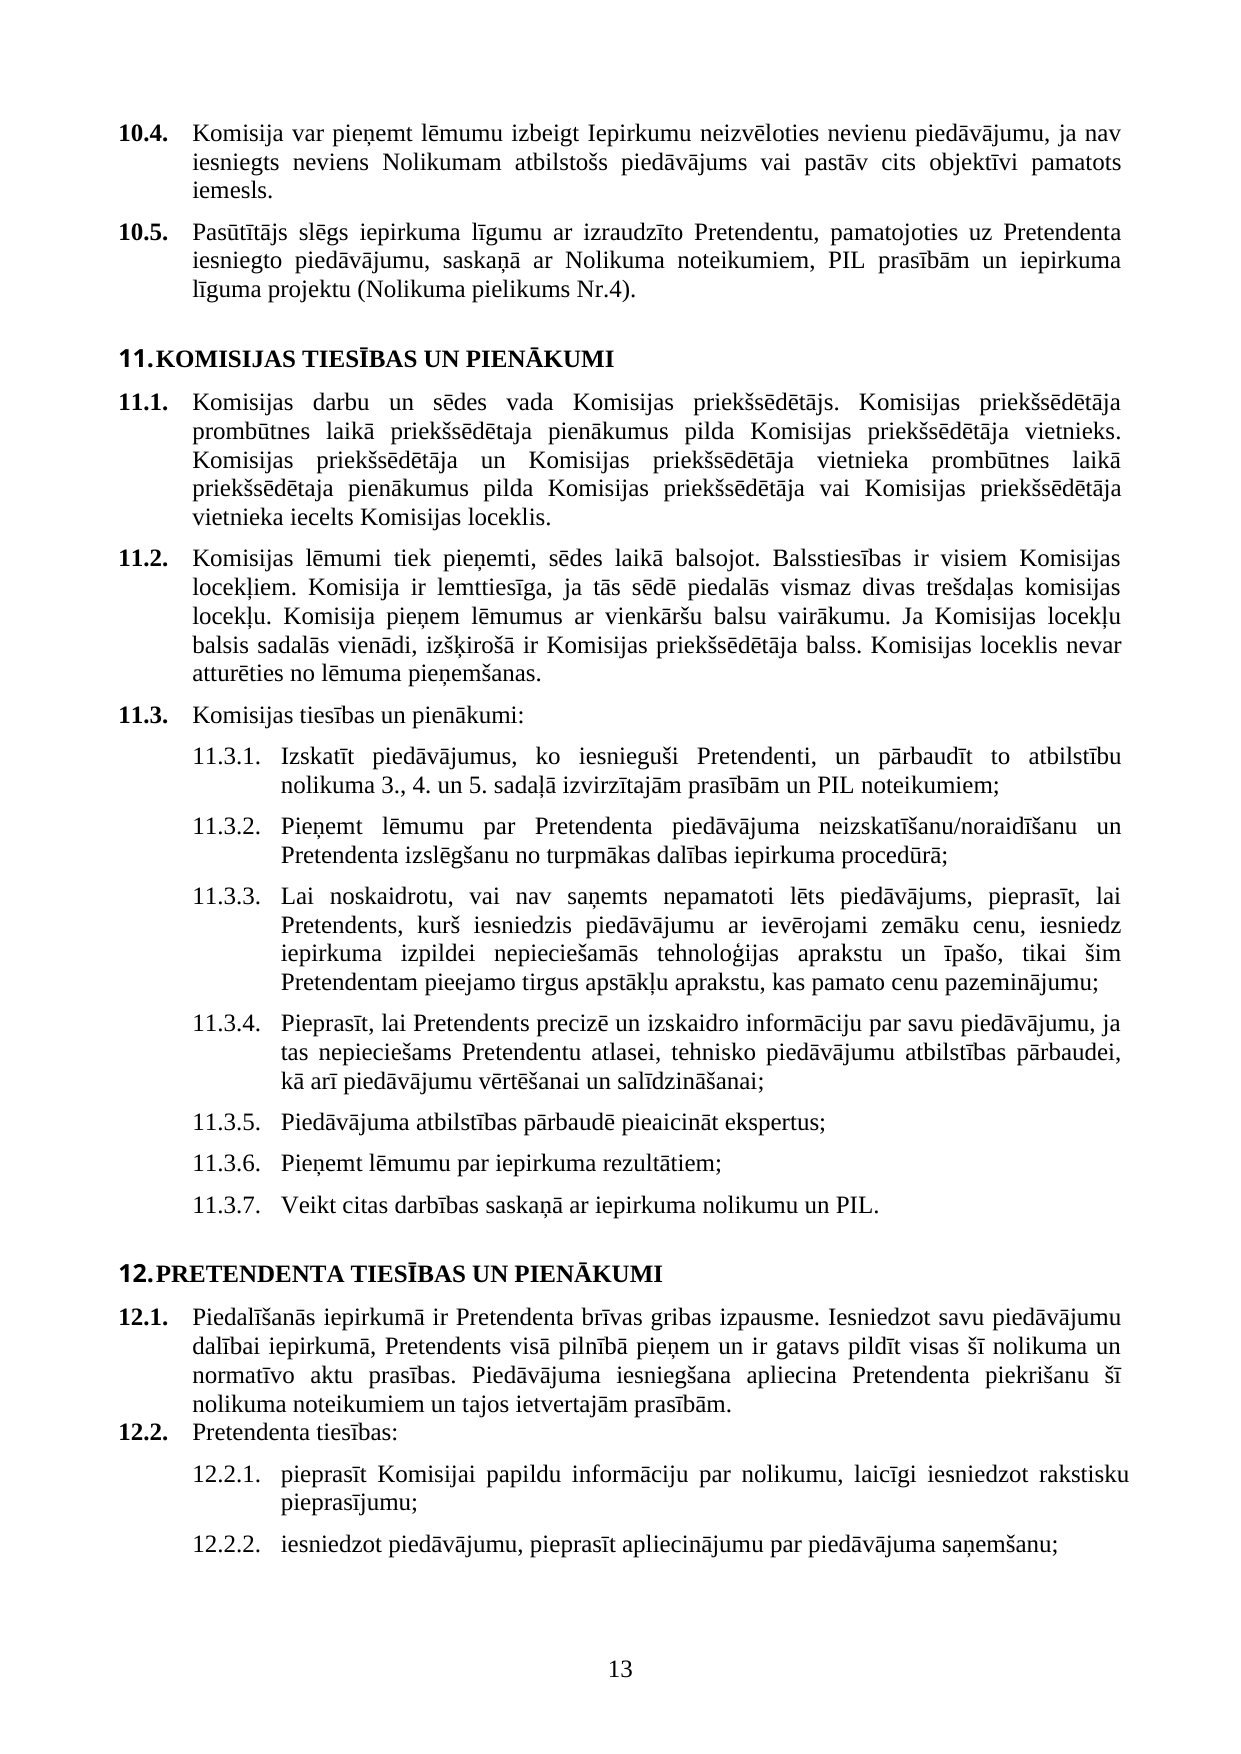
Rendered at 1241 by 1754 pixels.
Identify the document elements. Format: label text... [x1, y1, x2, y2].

list Komisijas darbu un sēdes vada Komisijas priekšsēdētājs. Komisijas priekšsēdētāja prombūtnes laikā priekšsēdētaja pienākumus pilda Komisijas priekšsēdētāja vietnieks. Komisijas priekšsēdētāja un Komisijas priekšsēdētāja vietnieka prombūtnes laikā priekšsēdētaja pienākumus pilda Komisijas priekšsēdētāja vai Komisijas priekšsēdētāja vietnieka iecelts Komisijas loceklis. [118, 387, 1122, 531]
list Pieņemt lēmumu par iepirkuma rezultātiem; [192, 1148, 1122, 1177]
list Lai noskaidrotu, vai nav saņemts nepamatoti lēts piedāvājums, pieprasīt, lai Pretendents, kurš iesniedzis piedāvājumu ar ievērojami zemāku cenu, iesniedz iepirkuma izpildei nepieciešamās tehnoloģijas aprakstu un īpašo, tikai šim Pretendentam pieejamo tirgus apstākļu aprakstu, kas pamato cenu pazeminājumu; [192, 881, 1122, 996]
list iesniedzot piedāvājumu, pieprasīt apliecinājumu par piedāvājuma saņemšanu; [192, 1529, 1131, 1557]
list Pieprasīt, lai Pretendents precizē un izskaidro informāciju par savu piedāvājumu, ja tas nepieciešams Pretendentu atlasei, tehnisko piedāvājumu atbilstības pārbaudei, kā arī piedāvājumu vērtēšanai un salīdzināšanai; [192, 1008, 1122, 1095]
list pieprasīt Komisijai papildu informāciju par nolikumu, laicīgi iesniedzot rakstisku pieprasījumu; [192, 1459, 1131, 1516]
list Komisija var pieņemt lēmumu izbeigt Iepirkumu neizvēloties nevienu piedāvājumu, ja nav iesniegts neviens Nolikumam atbilstošs piedāvājums vai pastāv cits objektīvi pamatots iemesls. [118, 118, 1122, 204]
list Izskatīt piedāvājumus, ko iesnieguši Pretendenti, un pārbaudīt to atbilstību nolikuma 3., 4. un 5. sadaļā izvirzītajām prasībām un PIL noteikumiem; [192, 741, 1122, 798]
list PRETENDENTA TIESĪBAS UN PIENĀKUMI [118, 1256, 1122, 1290]
list Veikt citas darbības saskaņā ar iepirkuma nolikumu un PIL. [192, 1190, 1122, 1218]
list Piedalīšanās iepirkumā ir Pretendenta brīvas gribas izpausme. Iesniedzot savu piedāvājumu dalībai iepirkumā, Pretendents visā pilnībā pieņem un ir gatavs pildīt visas šī nolikuma un normatīvo aktu prasības. Piedāvājuma iesniegšana apliecina Pretendenta piekrišanu šī nolikuma noteikumiem un tajos ietvertajām prasībām. [118, 1302, 1122, 1417]
list Pieņemt lēmumu par Pretendenta piedāvājuma neizskatīšanu/noraidīšanu un Pretendenta izslēgšanu no turpmākas dalības iepirkuma procedūrā; [192, 811, 1122, 868]
list Piedāvājuma atbilstības pārbaudē pieaicināt ekspertus; [192, 1107, 1122, 1136]
list Pretendenta tiesības: [118, 1417, 1131, 1446]
list KOMISIJAS TIESĪBAS UN PIENĀKUMI [118, 341, 1130, 375]
list Komisijas tiesības un pienākumi: [118, 700, 1122, 728]
list Pasūtītājs slēgs iepirkuma līgumu ar izraudzīto Pretendentu, pamatojoties uz Pretendenta iesniegto piedāvājumu, saskaņā ar Nolikuma noteikumiem, PIL prasībām un iepirkuma līguma projektu (Nolikuma pielikums Nr.4). [118, 217, 1122, 303]
list Komisijas lēmumi tiek pieņemti, sēdes laikā balsojot. Balsstiesības ir visiem Komisijas locekļiem. Komisija ir lemttiesīga, ja tās sēdē piedalās vismaz divas trešdaļas komisijas locekļu. Komisija pieņem lēmumus ar vienkāršu balsu vairākumu. Ja Komisijas locekļu balsis sadalās vienādi, izšķirošā ir Komisijas priekšsēdētāja balss. Komisijas loceklis nevar atturēties no lēmuma pieņemšanas. [118, 543, 1122, 687]
